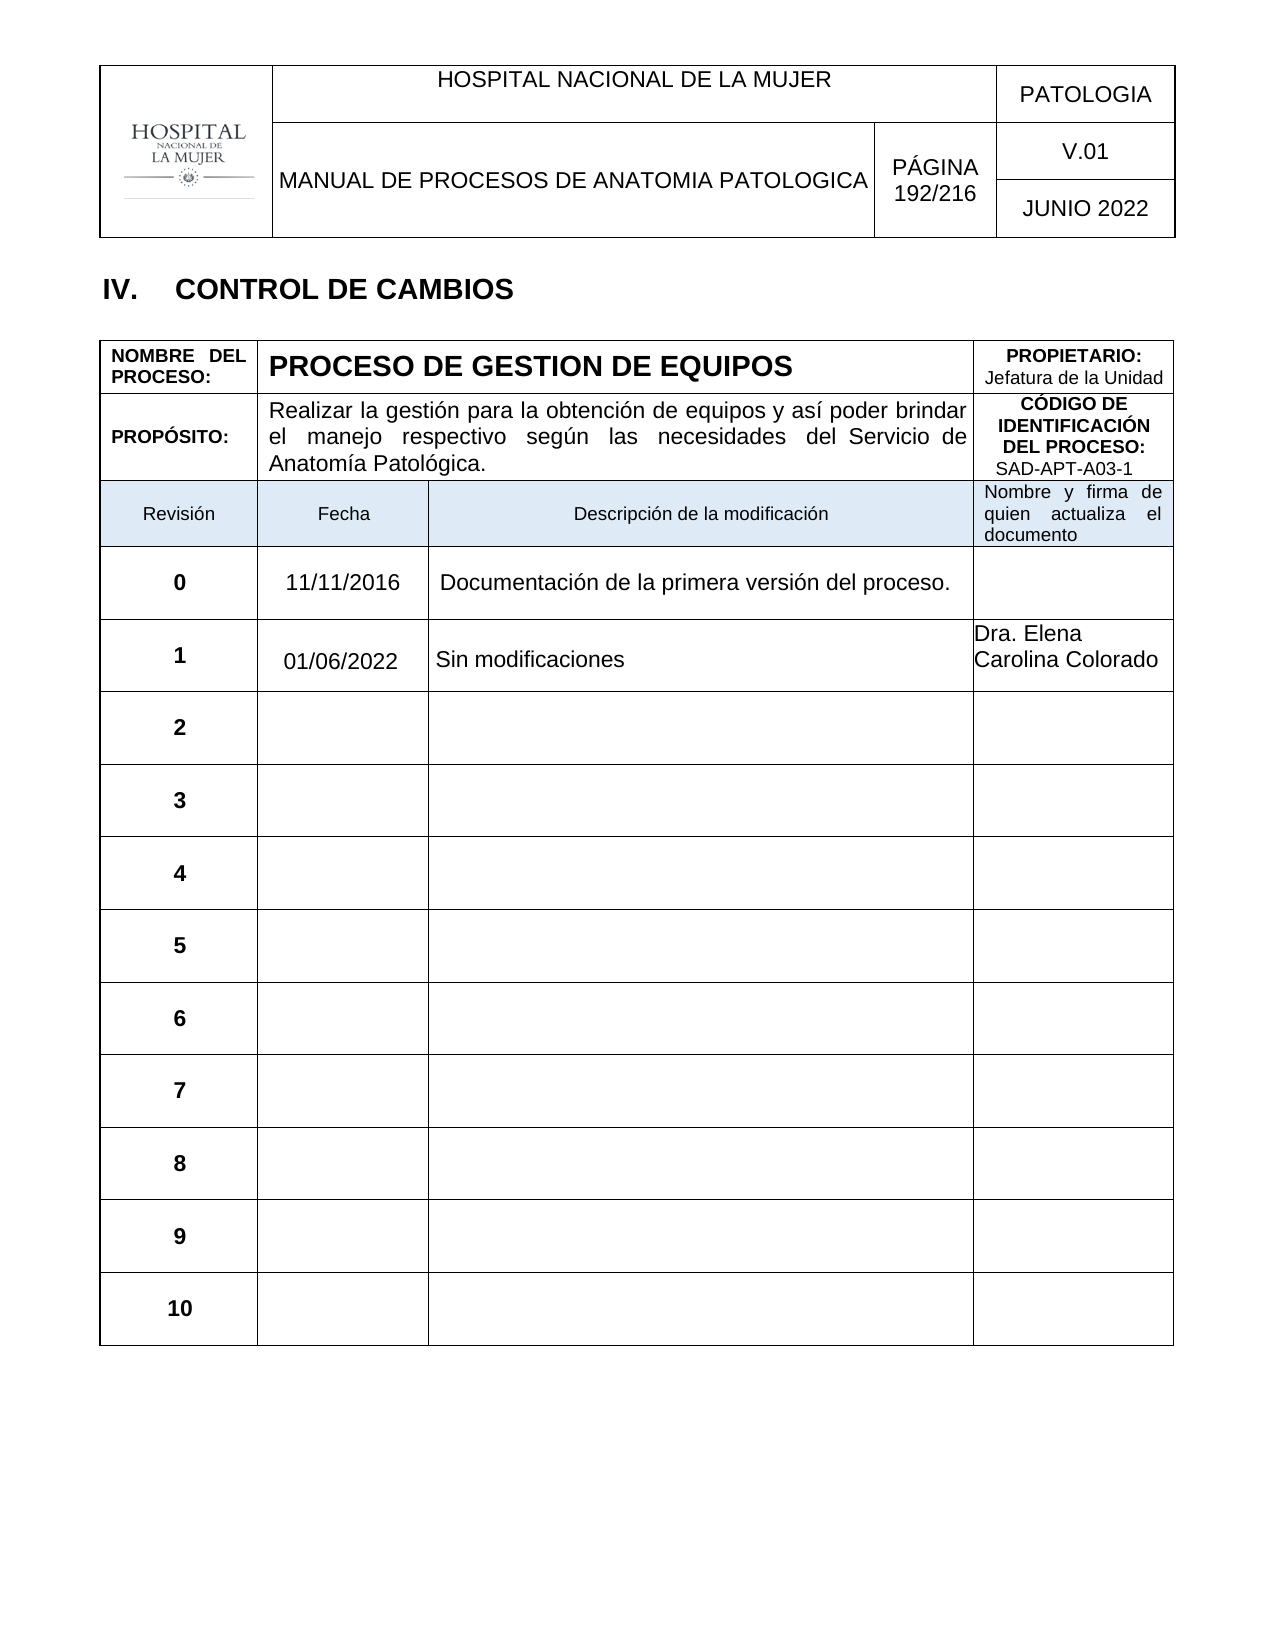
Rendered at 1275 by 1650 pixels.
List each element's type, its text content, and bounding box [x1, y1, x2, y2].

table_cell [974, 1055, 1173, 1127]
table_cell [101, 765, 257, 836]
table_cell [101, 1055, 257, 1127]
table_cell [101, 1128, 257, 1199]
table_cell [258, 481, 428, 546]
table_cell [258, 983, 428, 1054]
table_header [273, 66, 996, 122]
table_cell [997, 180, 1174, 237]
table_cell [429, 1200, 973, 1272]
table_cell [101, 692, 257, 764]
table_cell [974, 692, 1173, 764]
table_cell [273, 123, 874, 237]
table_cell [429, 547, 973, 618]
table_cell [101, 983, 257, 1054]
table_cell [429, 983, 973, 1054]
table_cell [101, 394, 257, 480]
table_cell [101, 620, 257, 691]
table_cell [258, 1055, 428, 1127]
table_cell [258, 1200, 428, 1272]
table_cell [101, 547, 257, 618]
picture [123, 108, 255, 199]
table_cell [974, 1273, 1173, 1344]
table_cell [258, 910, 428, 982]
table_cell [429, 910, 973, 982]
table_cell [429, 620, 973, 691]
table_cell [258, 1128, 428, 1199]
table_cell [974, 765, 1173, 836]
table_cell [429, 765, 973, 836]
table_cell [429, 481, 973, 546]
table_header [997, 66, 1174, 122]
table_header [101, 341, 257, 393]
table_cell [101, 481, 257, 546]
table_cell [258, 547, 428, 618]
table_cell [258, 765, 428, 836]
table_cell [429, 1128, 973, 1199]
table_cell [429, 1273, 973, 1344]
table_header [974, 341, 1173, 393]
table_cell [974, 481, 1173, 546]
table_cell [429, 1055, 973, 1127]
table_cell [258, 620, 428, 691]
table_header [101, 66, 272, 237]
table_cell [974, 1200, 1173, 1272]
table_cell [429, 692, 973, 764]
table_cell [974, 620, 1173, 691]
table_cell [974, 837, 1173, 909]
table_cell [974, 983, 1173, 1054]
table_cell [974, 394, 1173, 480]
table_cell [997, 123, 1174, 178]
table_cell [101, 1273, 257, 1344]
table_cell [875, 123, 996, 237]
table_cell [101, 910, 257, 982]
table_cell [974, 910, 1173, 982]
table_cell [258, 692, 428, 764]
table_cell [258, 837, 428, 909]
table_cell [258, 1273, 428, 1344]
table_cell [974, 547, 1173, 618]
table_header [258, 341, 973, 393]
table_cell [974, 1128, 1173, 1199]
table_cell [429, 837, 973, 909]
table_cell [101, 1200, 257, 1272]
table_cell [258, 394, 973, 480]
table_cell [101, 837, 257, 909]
text IV. CONTROL DE CAMBIOS [102, 272, 1187, 306]
